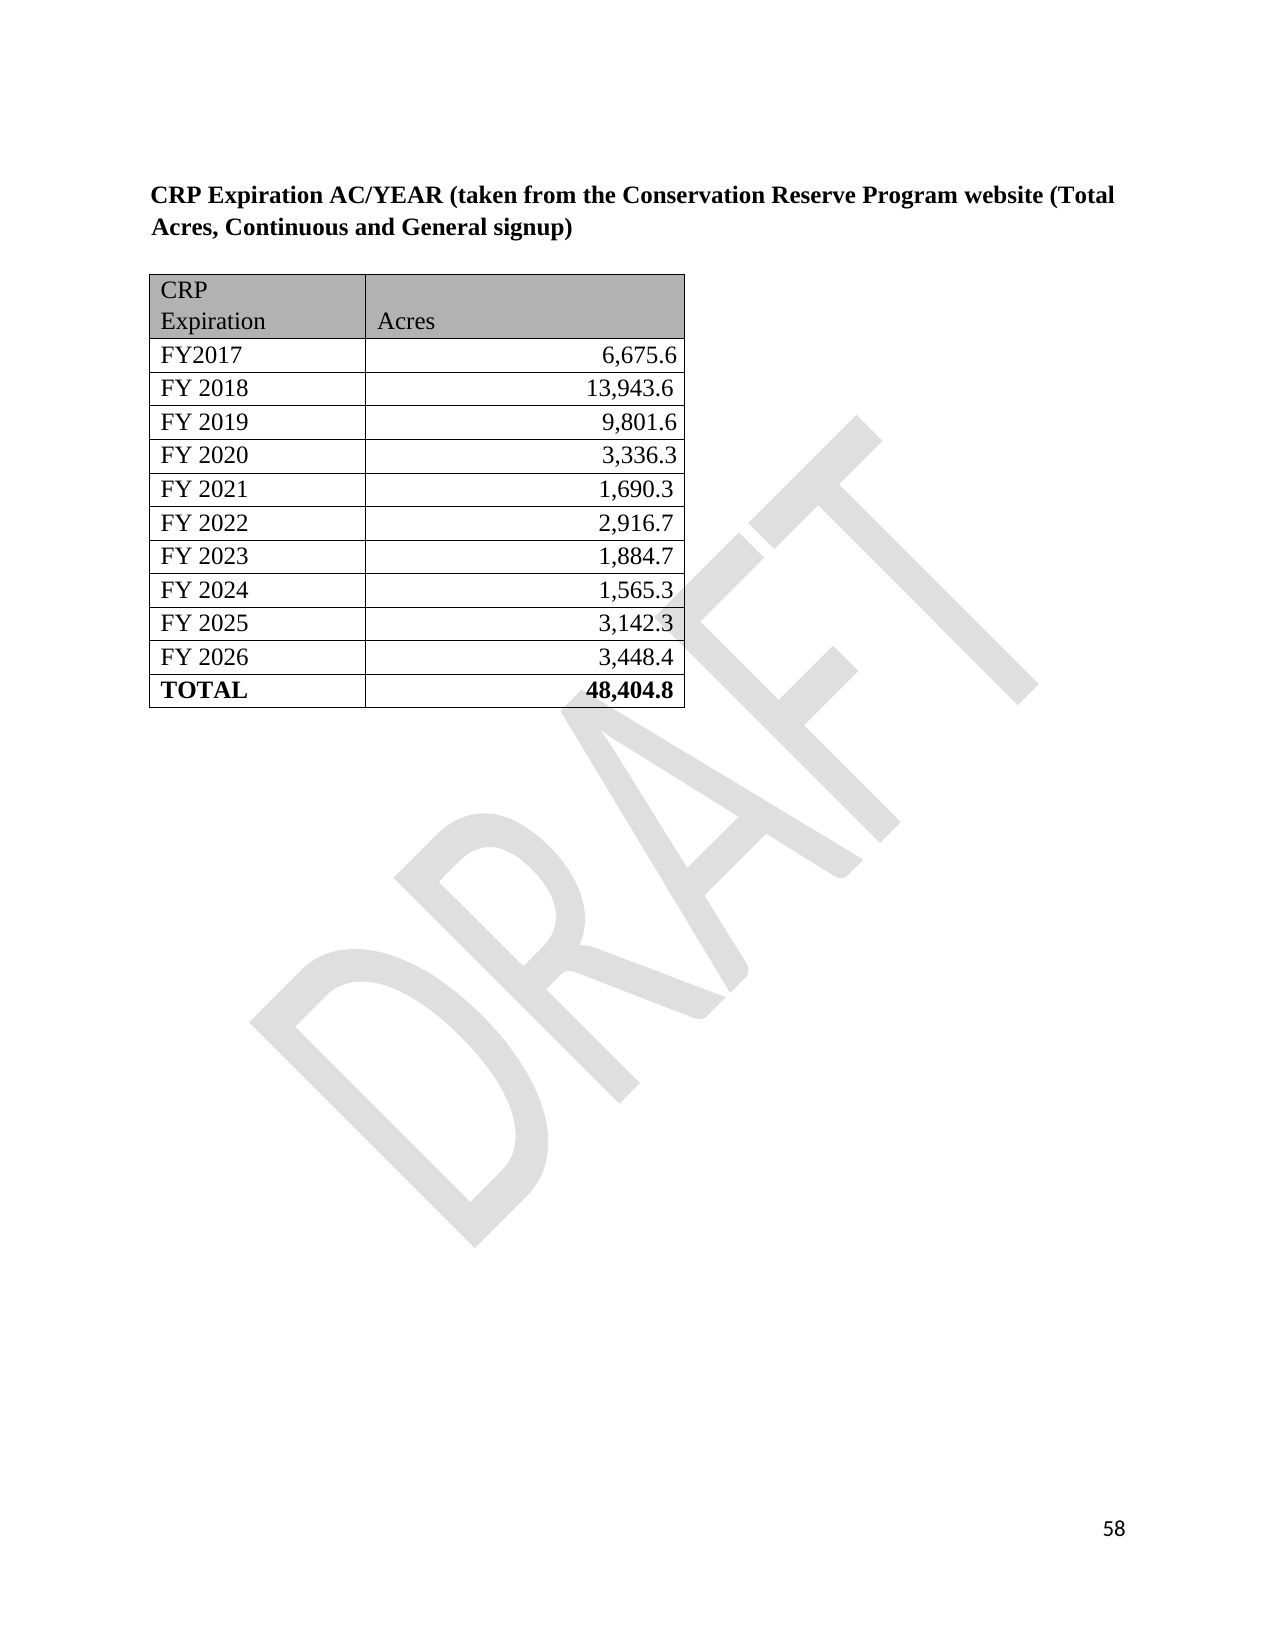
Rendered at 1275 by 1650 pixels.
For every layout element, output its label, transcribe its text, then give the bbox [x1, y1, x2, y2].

table_cell FY 2019 [150, 406, 365, 439]
table_cell 13,943.6 [366, 373, 684, 405]
table_cell FY 2022 [150, 507, 365, 539]
table_cell FY 2018 [150, 373, 365, 405]
table_cell 3,448.4 [366, 641, 684, 674]
table_cell 1,690.3 [366, 474, 684, 506]
table_cell 1,565.3 [366, 574, 684, 607]
table_cell 3,142.3 [366, 608, 684, 640]
table_cell FY2017 [150, 339, 365, 372]
table_cell FY 2023 [150, 541, 365, 573]
table_cell TOTAL [150, 675, 365, 707]
table_cell 2,916.7 [366, 507, 684, 539]
table_cell 9,801.6 [366, 406, 684, 439]
table_cell FY 2025 [150, 608, 365, 640]
table_cell FY 2026 [150, 641, 365, 674]
table_cell 6,675.6 [366, 339, 684, 372]
table_cell FY 2024 [150, 574, 365, 607]
table_cell FY 2021 [150, 474, 365, 506]
table_cell FY 2020 [150, 440, 365, 472]
table_header CRP Expiration [150, 275, 365, 338]
table_cell 3,336.3 [366, 440, 684, 472]
subtitle CRP Expiration AC/YEAR (taken from the Conservation Reserve Program website (Total Acres, Continuous and General signup) [150, 181, 1182, 240]
table_header Acres [366, 275, 684, 338]
table_cell 1,884.7 [366, 541, 684, 573]
table_cell 48,404.8 [366, 675, 684, 707]
